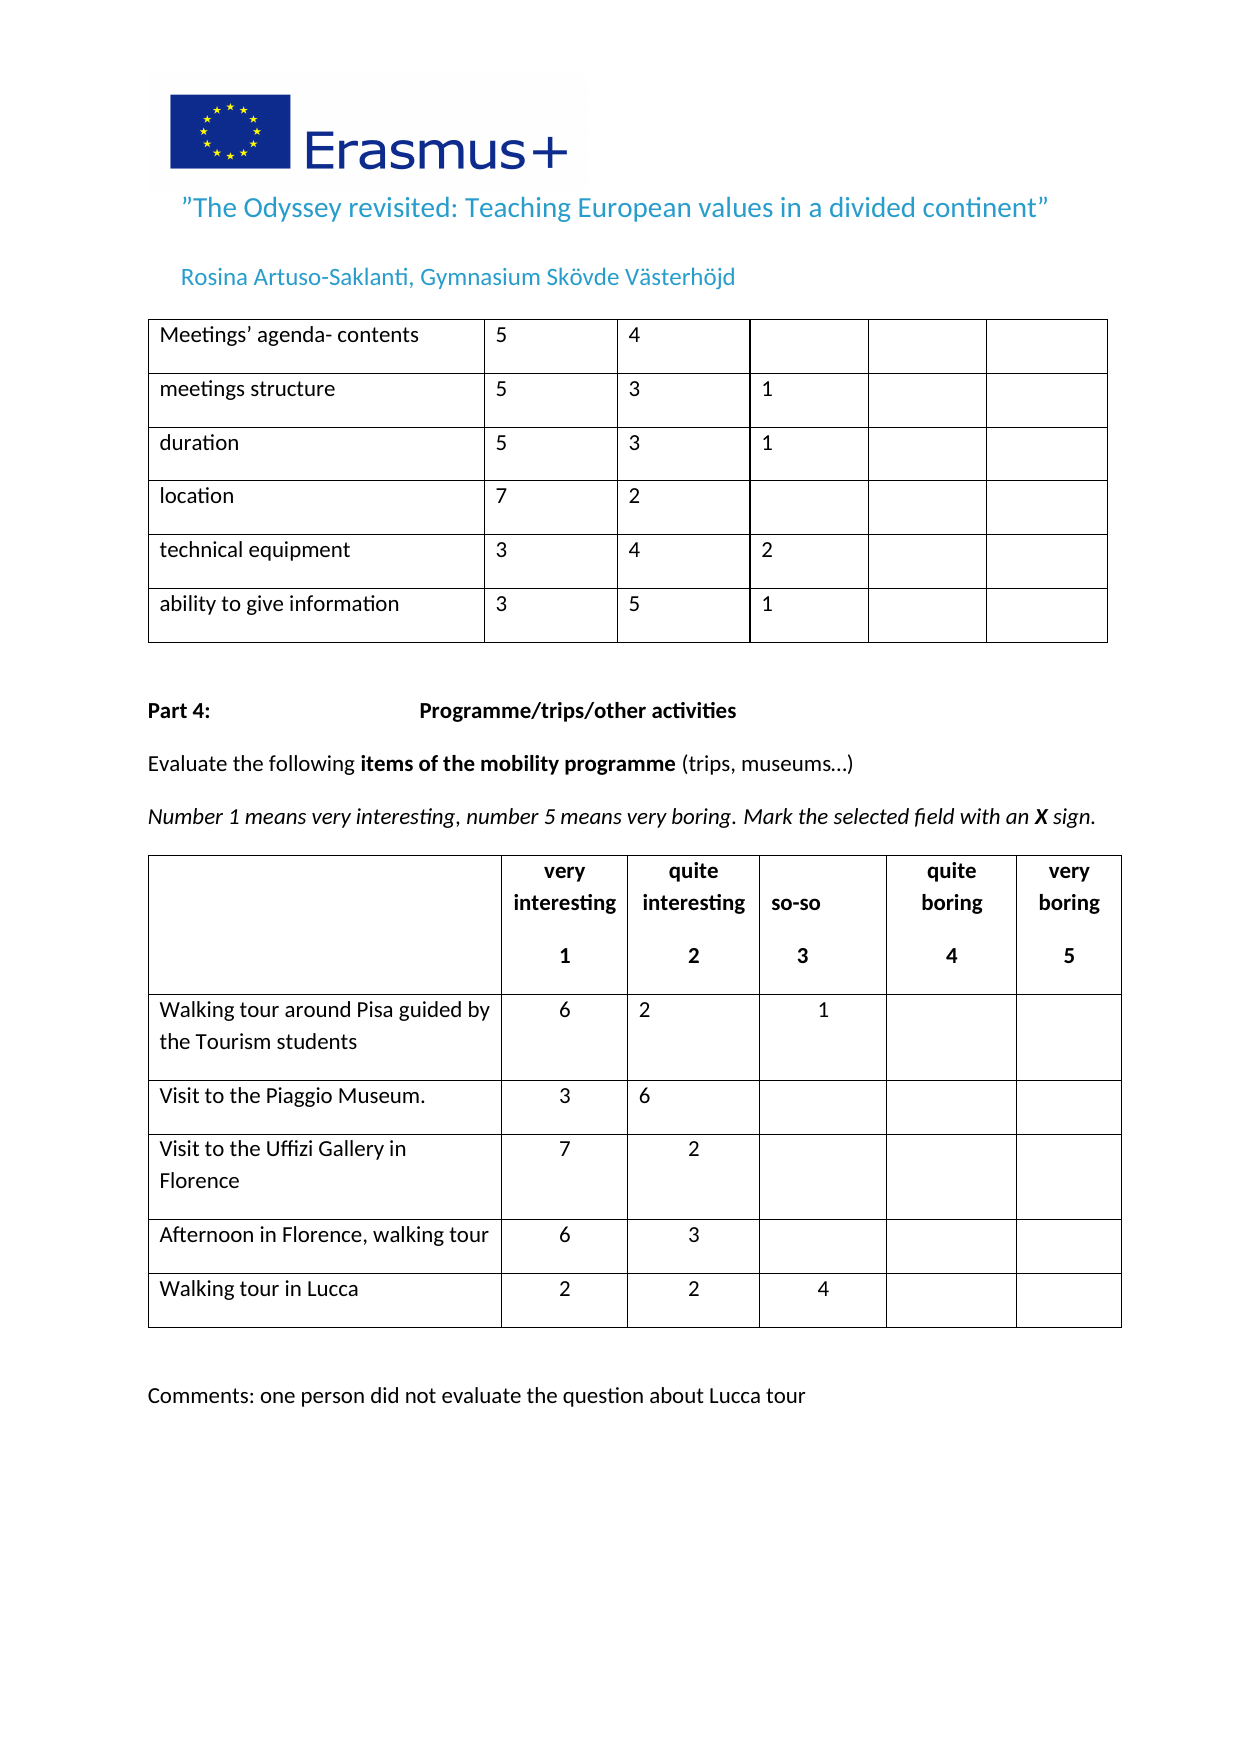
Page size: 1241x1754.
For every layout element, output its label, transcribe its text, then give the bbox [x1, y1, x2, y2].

table_cell [760, 1220, 886, 1273]
table_cell 1 [760, 995, 886, 1080]
table_cell [760, 1081, 886, 1133]
table_cell technical equipment [149, 535, 484, 588]
table_cell 3 [502, 1081, 627, 1133]
table_cell Visit to the Uffizi Gallery in Florence [149, 1135, 501, 1219]
table_cell 3 [485, 589, 617, 642]
table_cell Visit to the Piaggio Museum. [149, 1081, 501, 1133]
table_cell [987, 535, 1107, 588]
table_cell 6 [628, 1081, 759, 1133]
table_cell 2 [628, 995, 759, 1080]
table_header quite boring 4 [887, 856, 1016, 994]
table_header very interesting 1 [502, 856, 627, 994]
table_cell 1 [751, 374, 868, 427]
picture [147, 73, 590, 190]
table_cell location [149, 481, 484, 534]
table_cell [987, 374, 1107, 427]
table_cell [987, 481, 1107, 534]
table_cell [869, 374, 986, 427]
table_cell Meetings’ agenda- contents [149, 320, 484, 373]
table_cell 4 [760, 1274, 886, 1327]
table_cell [887, 1220, 1016, 1273]
table_cell meetings structure [149, 374, 484, 427]
table_cell [1017, 1220, 1121, 1273]
table_cell Walking tour in Lucca [149, 1274, 501, 1327]
table_cell Afternoon in Florence, walking tour [149, 1220, 501, 1273]
table_cell 5 [618, 589, 749, 642]
table_cell [751, 481, 868, 534]
table_cell 2 [628, 1274, 759, 1327]
table_cell [887, 1135, 1016, 1219]
table_cell [869, 535, 986, 588]
table_cell [987, 589, 1107, 642]
text Comments: one person did not evaluate the question about Lucca tour [148, 1381, 1122, 1409]
table_cell [869, 481, 986, 534]
table_cell duration [149, 428, 484, 480]
table_cell [869, 320, 986, 373]
table_cell [1017, 1135, 1121, 1219]
table_cell [869, 589, 986, 642]
table_header quite interesting 2 [628, 856, 759, 994]
table_cell 3 [618, 428, 749, 480]
table_cell [760, 1135, 886, 1219]
table_cell 2 [751, 535, 868, 588]
table_header [149, 856, 501, 994]
table_cell 5 [485, 428, 617, 480]
table_cell 1 [751, 428, 868, 480]
table_cell 5 [485, 320, 617, 373]
table_cell [987, 428, 1107, 480]
table_cell [887, 995, 1016, 1080]
text Evaluate the following items of the mobility programme (trips, museums…) [148, 749, 1122, 777]
table_cell 3 [485, 535, 617, 588]
table_cell Walking tour around Pisa guided by the Tourism students [149, 995, 501, 1080]
table_cell 5 [485, 374, 617, 427]
table_cell 7 [485, 481, 617, 534]
table_cell [887, 1081, 1016, 1133]
table_cell 7 [502, 1135, 627, 1219]
table_header so-so 3 [760, 856, 886, 994]
table_cell 2 [502, 1274, 627, 1327]
table_cell 1 [751, 589, 868, 642]
table_header very boring 5 [1017, 856, 1121, 994]
table_cell [1017, 1274, 1121, 1327]
table_cell [1017, 1081, 1121, 1133]
table_cell [1017, 995, 1121, 1080]
text Number 1 means very interesting, number 5 means very boring. Mark the selected field with an X sign. [148, 802, 1122, 830]
table_cell 3 [618, 374, 749, 427]
table_cell 2 [628, 1135, 759, 1219]
table_cell 2 [618, 481, 749, 534]
text Part 4: Programme/trips/other activities [148, 696, 1122, 724]
table_cell 3 [628, 1220, 759, 1273]
table_cell 6 [502, 995, 627, 1080]
table_cell 4 [618, 320, 749, 373]
table_cell ability to give information [149, 589, 484, 642]
table_cell [751, 320, 868, 373]
table_cell [987, 320, 1107, 373]
table_cell [869, 428, 986, 480]
table_cell [887, 1274, 1016, 1327]
table_cell 4 [618, 535, 749, 588]
table_cell 6 [502, 1220, 627, 1273]
